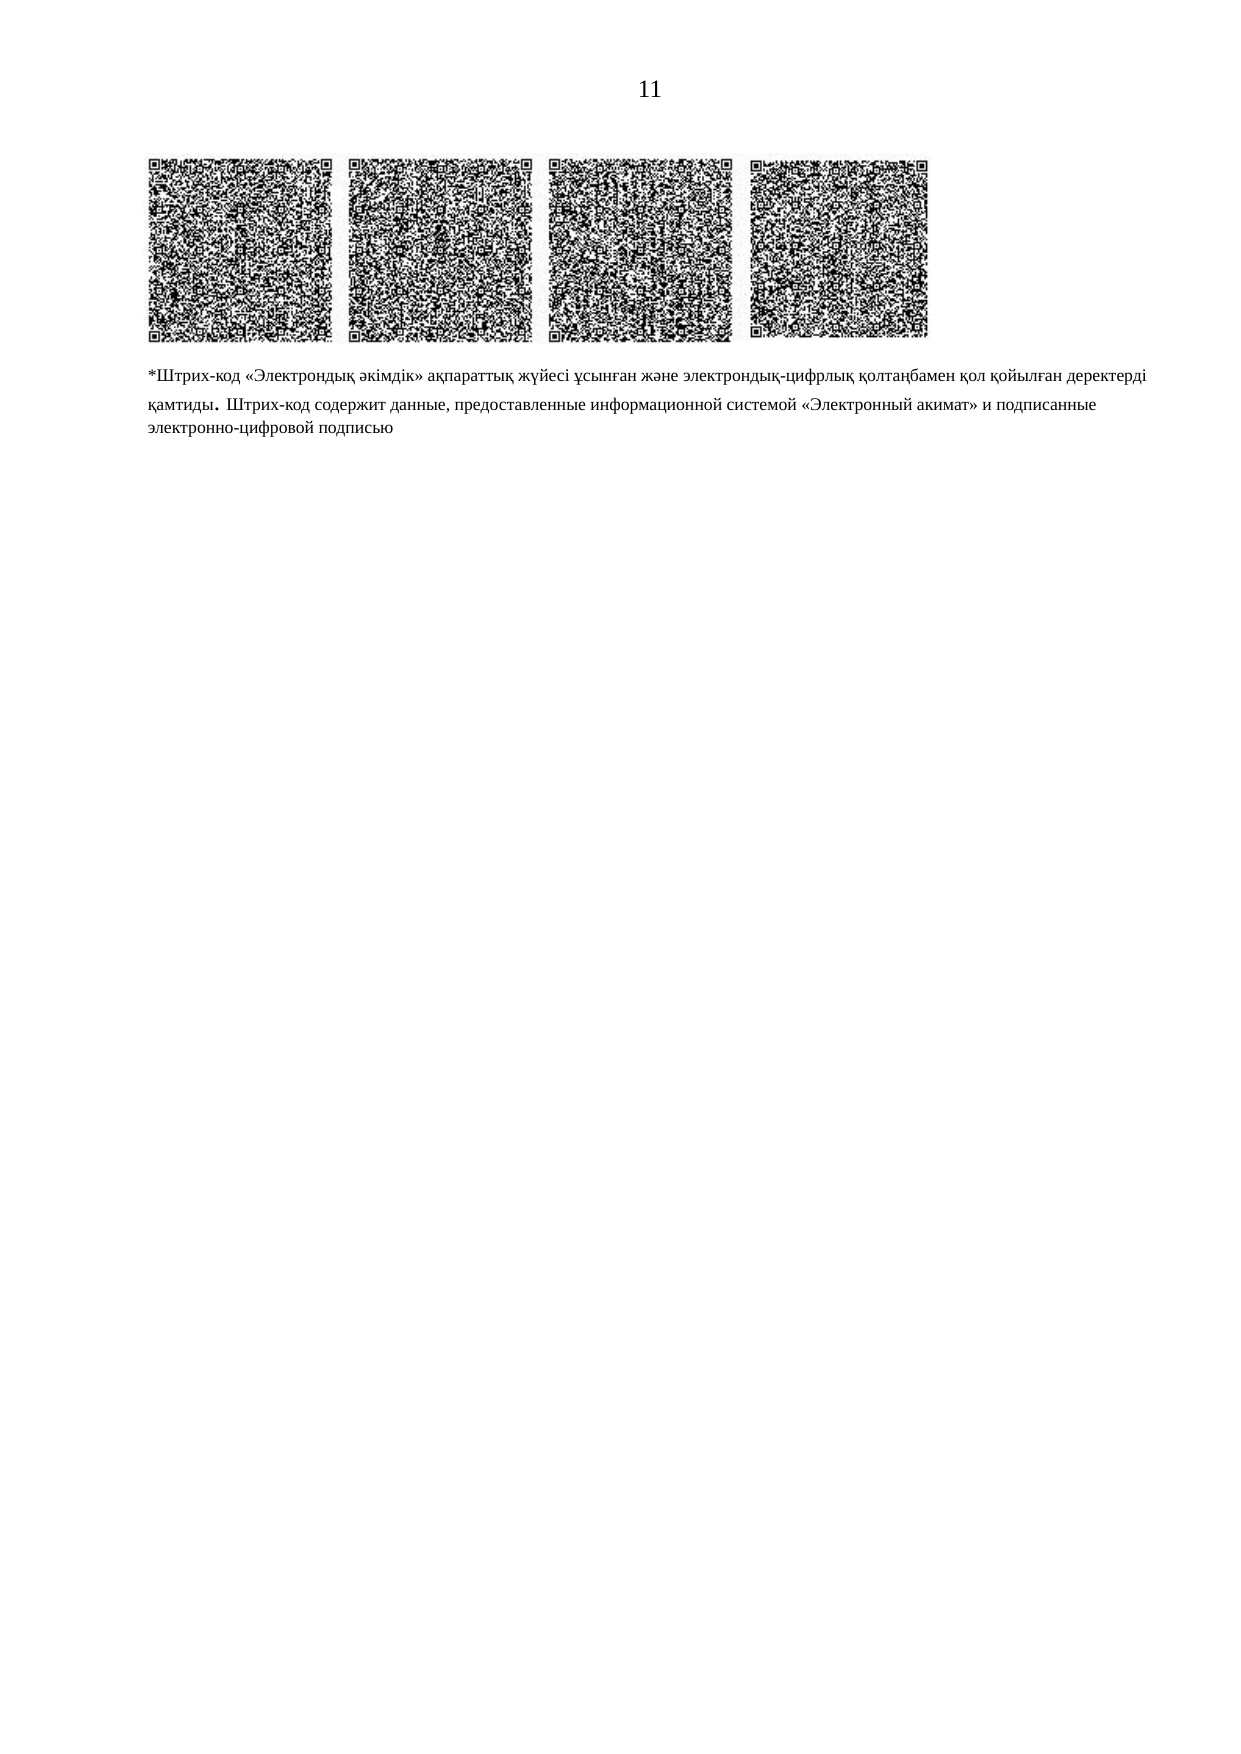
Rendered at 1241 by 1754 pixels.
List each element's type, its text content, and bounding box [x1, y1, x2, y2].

text *Штрих-код «Электрондық әкімдік» ақпараттық жүйесі ұсынған және электрондық-цифрлық қолтаңбамен қол қойылған деректерді қамтиды. Штрих-код содержит данные, предоставленные информационной системой «Электронный акимат» и подписанные электронно-цифровой подписью [148, 364, 1152, 437]
picture [143, 153, 934, 344]
